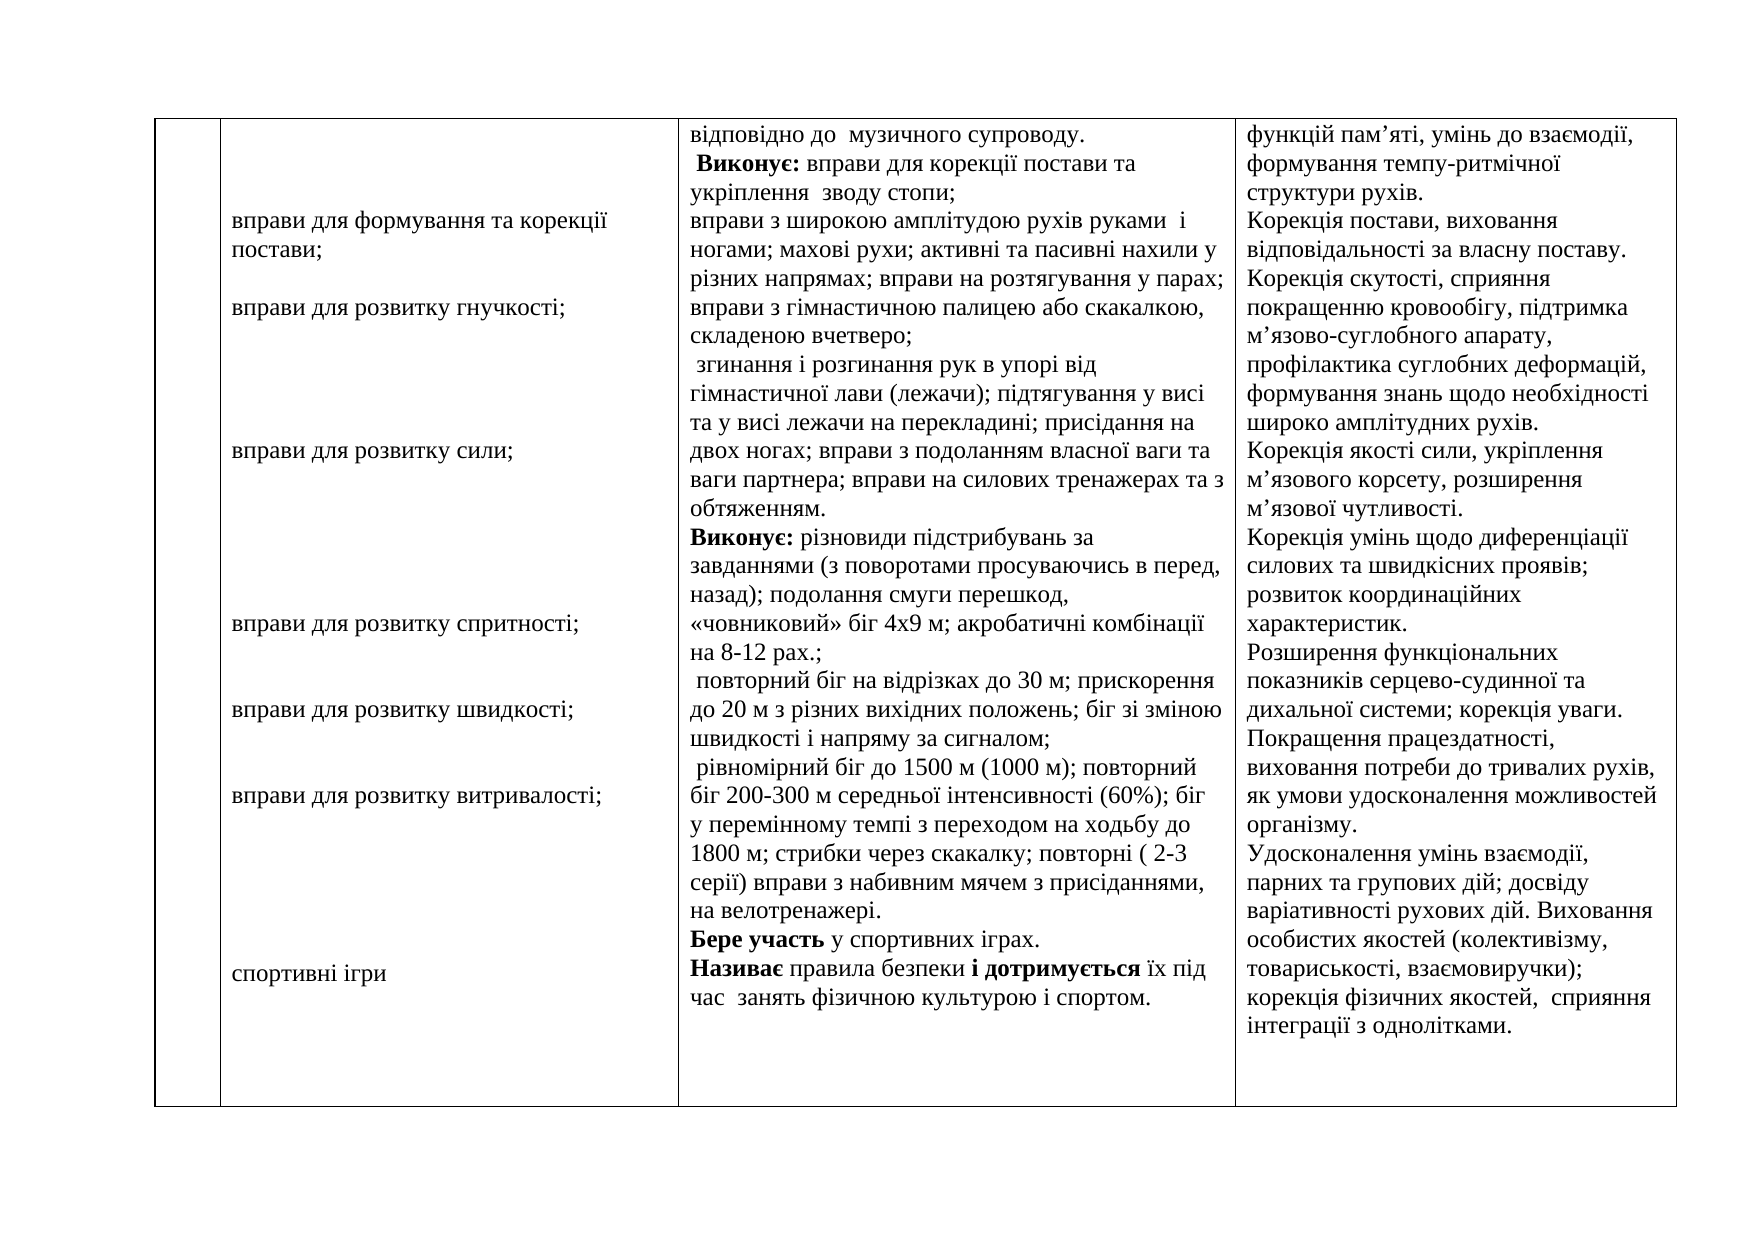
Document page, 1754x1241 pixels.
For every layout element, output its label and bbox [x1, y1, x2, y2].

table_cell [156, 119, 220, 1106]
table_cell [679, 119, 1235, 1106]
table_cell [221, 119, 678, 1106]
table_cell [1236, 119, 1676, 1106]
